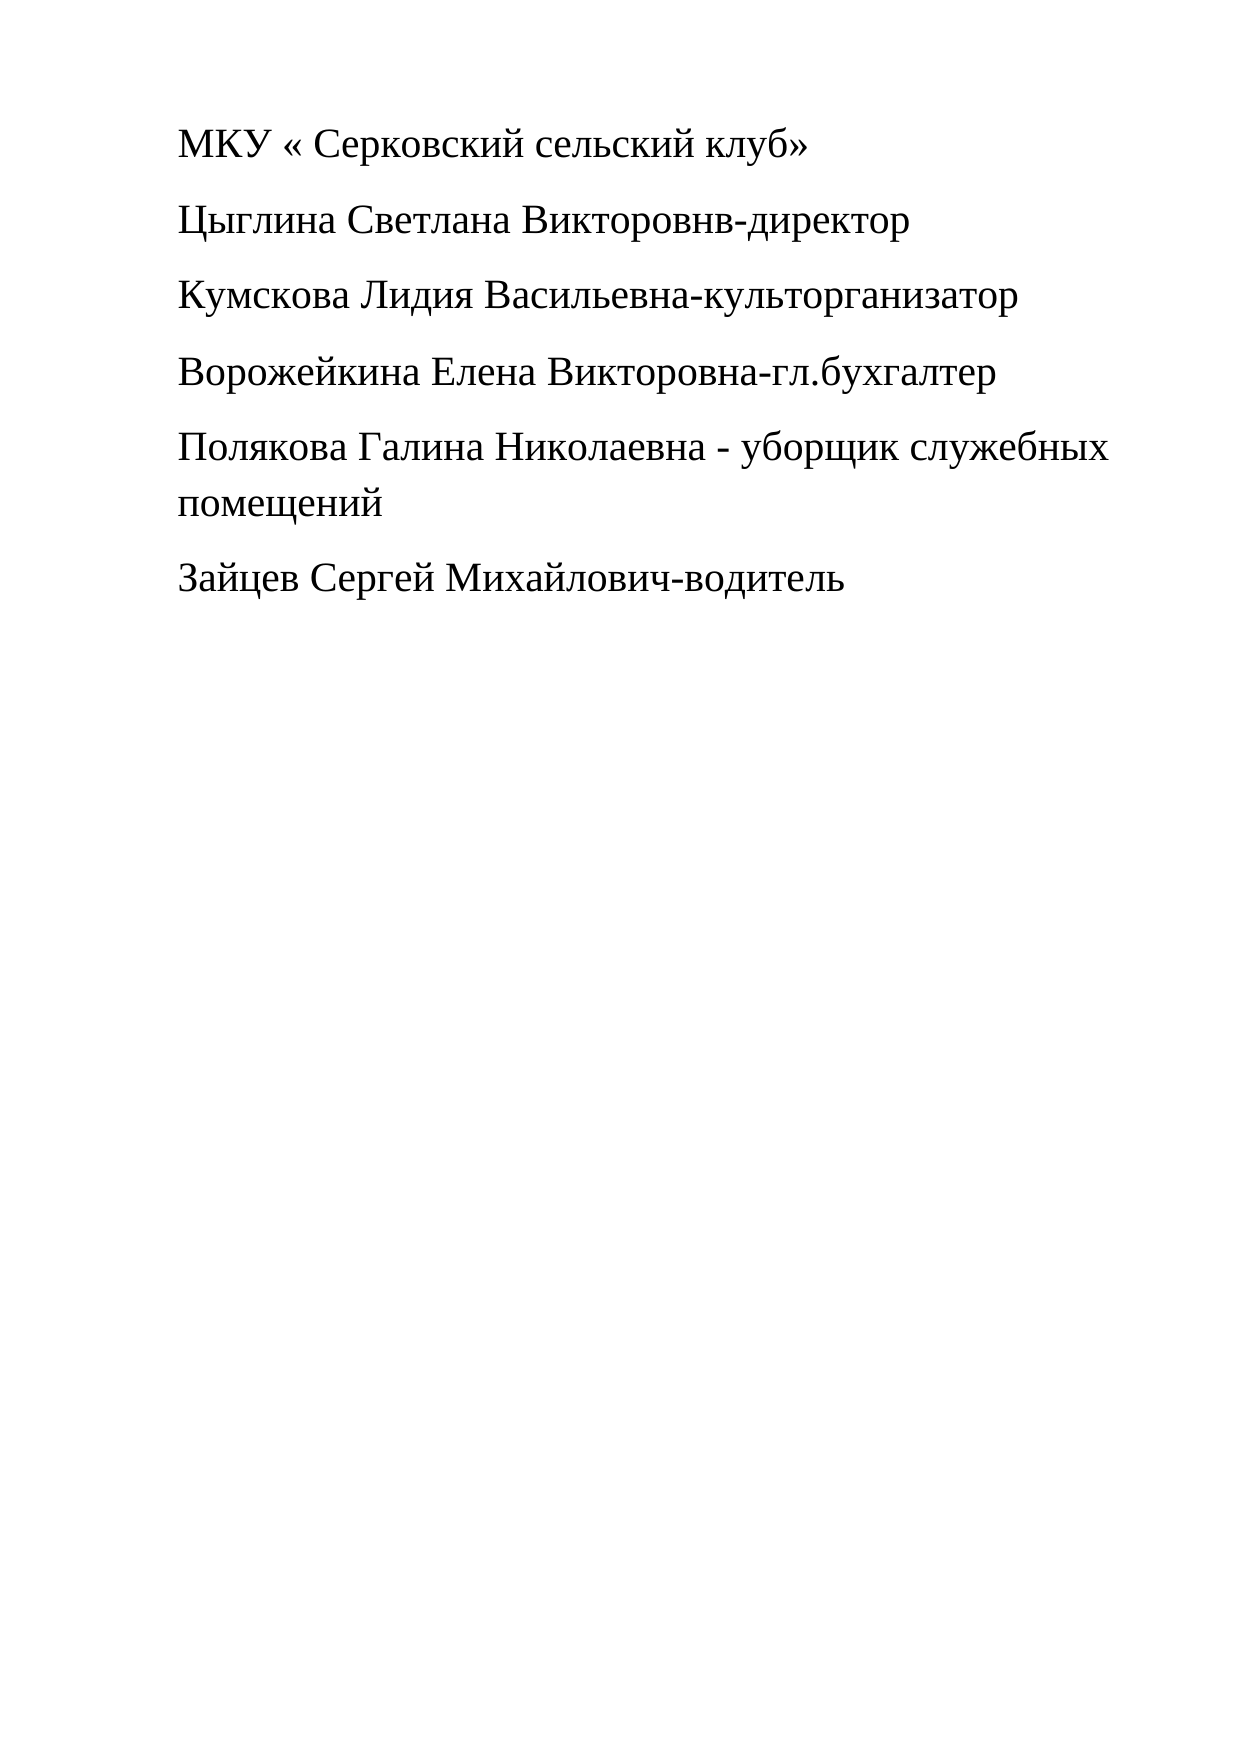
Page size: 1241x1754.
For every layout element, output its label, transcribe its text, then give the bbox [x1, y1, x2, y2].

text МКУ « Серковский сельский клуб» [177, 118, 1152, 166]
text Ворожейкина Елена Викторовна-гл.бухгалтер [177, 346, 1152, 394]
text Цыглина Светлана Викторовнв-директор [177, 194, 1152, 242]
text Полякова Галина Николаевна - уборщик служебных помещений [177, 422, 1152, 525]
text Зайцев Сергей Михайлович-водитель [177, 553, 1152, 601]
text Кумскова Лидия Васильевна-культорганизатор [177, 270, 1152, 318]
